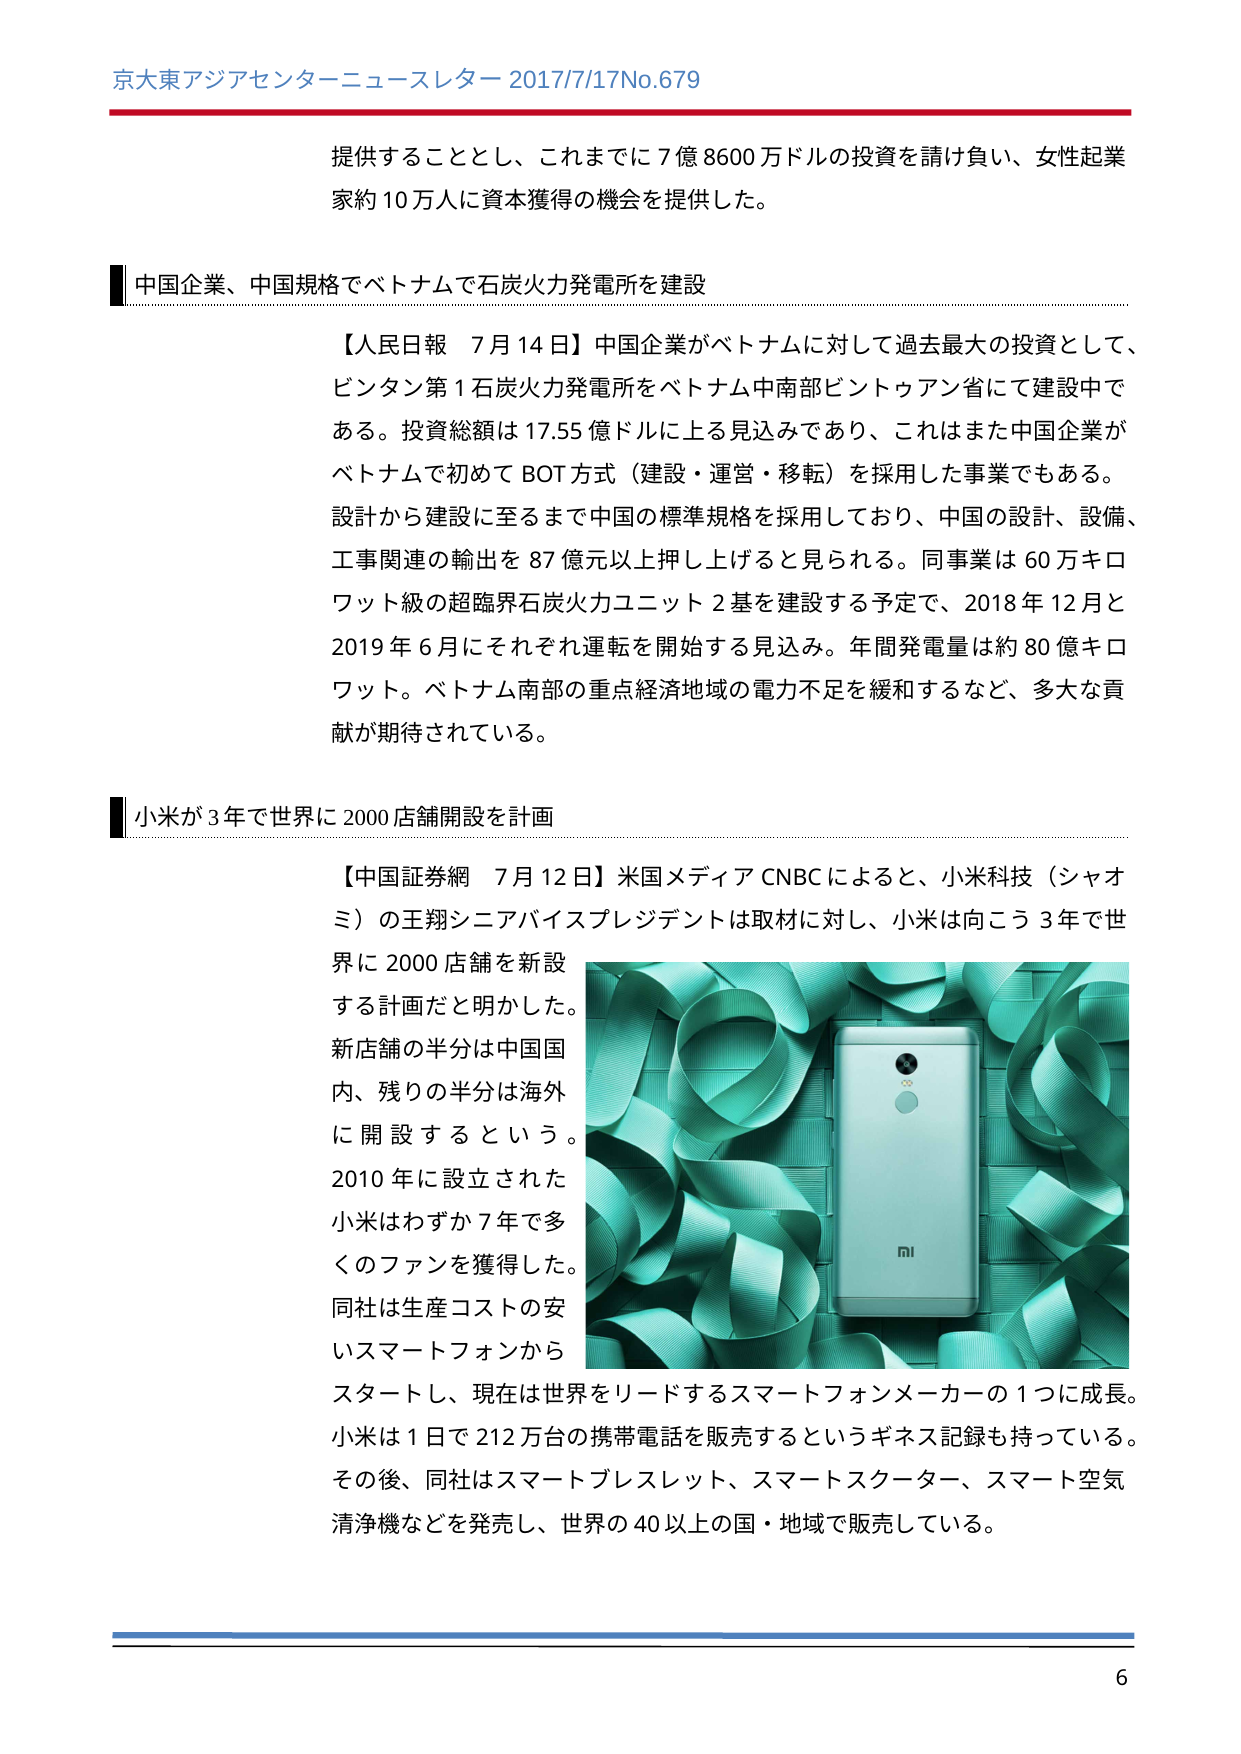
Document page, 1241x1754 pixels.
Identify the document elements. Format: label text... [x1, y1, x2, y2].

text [331, 137, 1128, 218]
subtitle 中国企業、中国規格でベトナムで石炭火力発電所を建設 [126, 265, 1128, 306]
subtitle 小米が3年で世界に2000店舗開設を計画 [126, 797, 1128, 838]
text 【人民日報 7月14日】中国企業がベトナムに対して過去最大の投資として、ビンタン第1石炭火力発電所をベトナム中南部ビントゥアン省にて建設中である。投資総額は17.55億ドルに上る見込みであり、これはまた中国企業がベトナムで初めてBOT方式（建設・運営・移転）を採用した事業でもある。設計から建設に至るまで中国の標準規格を採用しており、中国の設計、設備、工事関連の輸出を87億元以上押し上げると見られる。同事業は60万キロワット級の超臨界石炭火力ユニット2基を建設する予定で、2018年12月と2019年6月にそれぞれ運転を開始する見込み。年間発電量は約80億キロワット。ベトナム南部の重点経済地域の電力不足を緩和するなど、多大な貢献が期待されている。 [331, 324, 1128, 750]
picture [585, 962, 1130, 1369]
